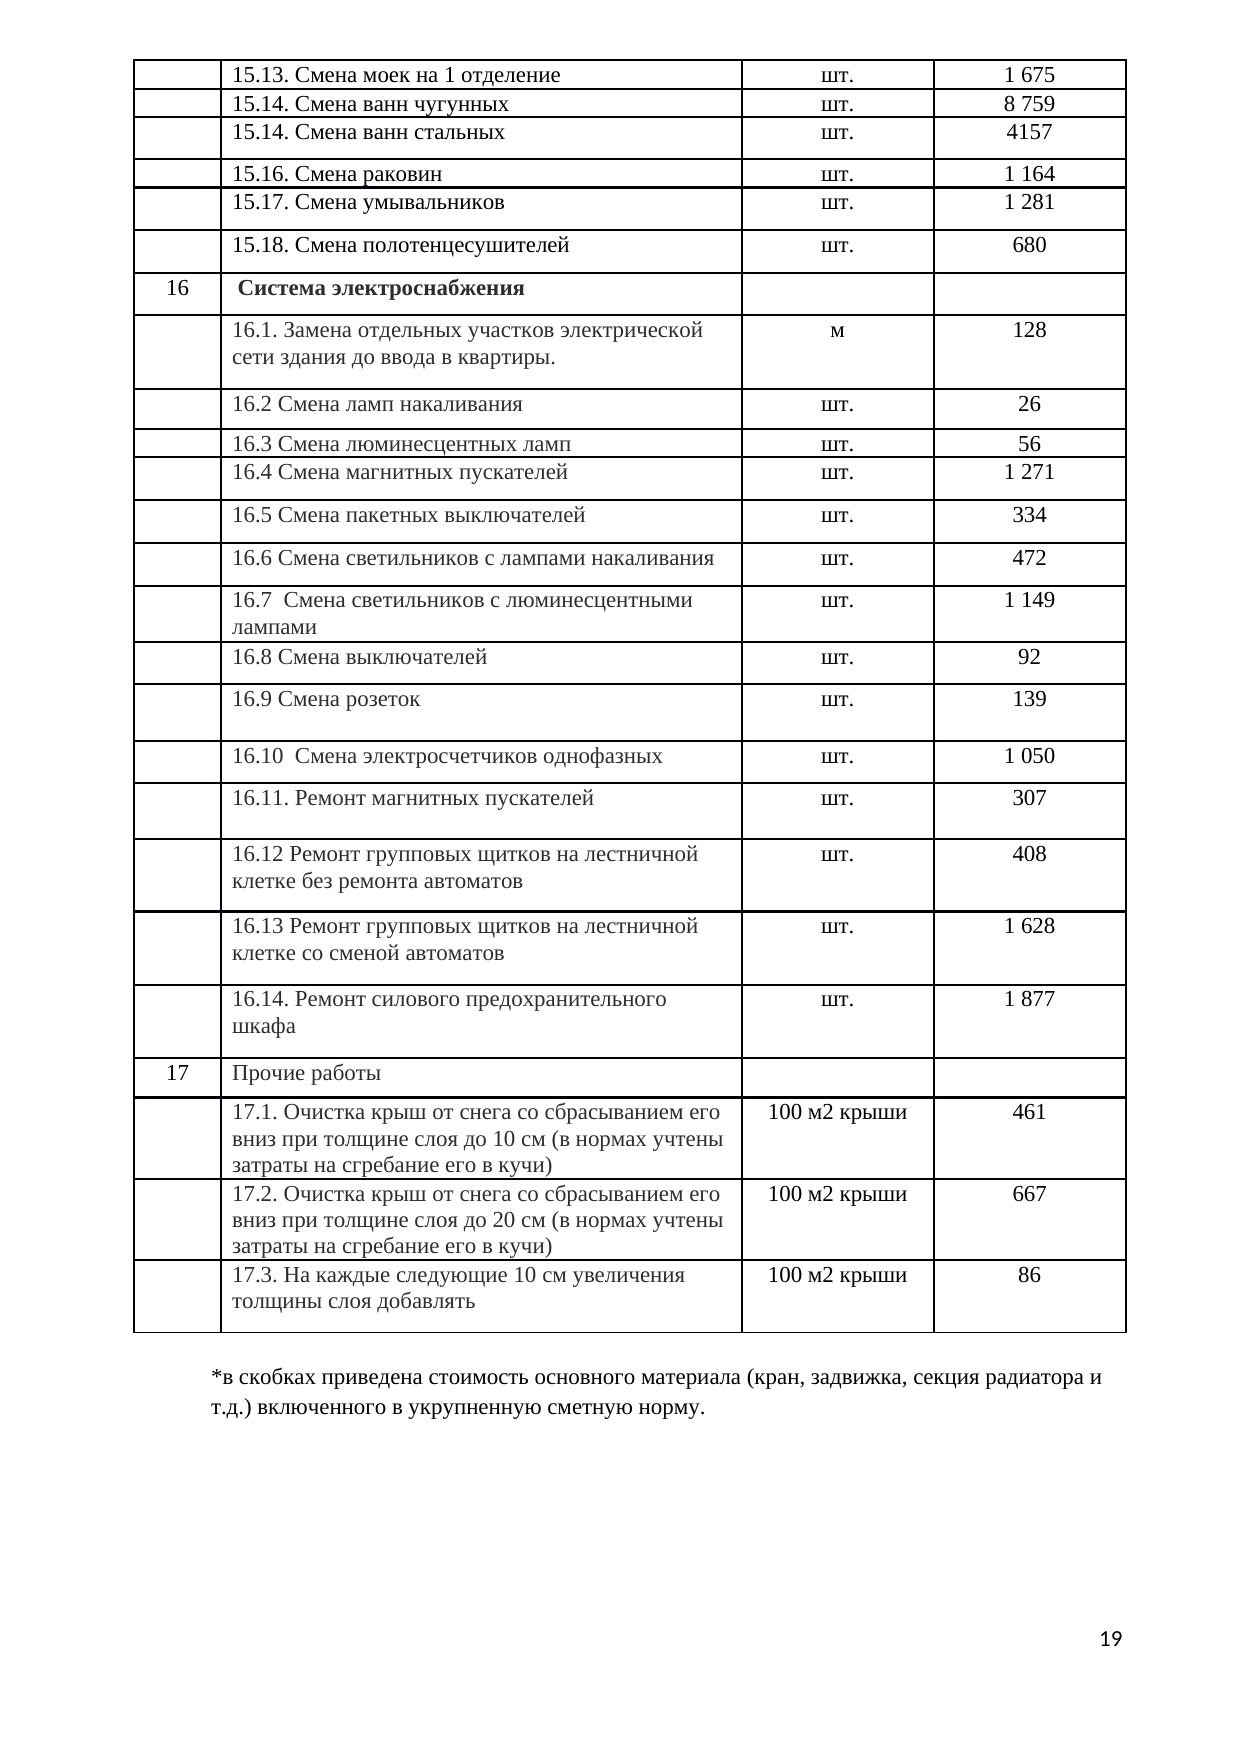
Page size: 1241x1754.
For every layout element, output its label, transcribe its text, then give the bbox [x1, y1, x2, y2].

table_cell шт. [743, 840, 933, 910]
table_cell м [743, 316, 933, 387]
table_cell [135, 501, 220, 542]
table_cell [135, 430, 220, 456]
table_cell [135, 784, 220, 838]
table_cell шт. [743, 742, 933, 782]
table_cell 16.11. Ремонт магнитных пускателей [222, 784, 741, 838]
table_cell шт. [743, 986, 933, 1057]
table_cell шт. [743, 61, 933, 87]
table_cell шт. [743, 90, 933, 116]
table_cell 17.3. На каждые следующие 10 см увеличения толщины слоя добавлять [222, 1261, 741, 1332]
table_cell [135, 390, 220, 428]
table_cell 100 м2 крыши [743, 1261, 933, 1332]
table_cell шт. [743, 643, 933, 683]
table_cell [135, 160, 220, 186]
table_cell 26 [935, 390, 1125, 428]
table_cell 15.18. Смена полотенцесушителей [222, 231, 741, 272]
table_cell 1 164 [935, 160, 1125, 186]
table_cell 16.9 Смена розеток [222, 685, 741, 739]
table_cell 17.1. Очистка крыш от снега со сбрасыванием его вниз при толщине слоя до 10 см (в нормах учтены затраты на сгребание его в кучи) [222, 1099, 741, 1177]
table_cell 15.17. Смена умывальников [222, 189, 741, 229]
table_cell 1 675 [935, 61, 1125, 87]
table_cell шт. [743, 587, 933, 641]
table_cell 15.13. Смена моек на 1 отделение [222, 61, 741, 87]
table_cell 16.4 Смена магнитных пускателей [222, 458, 741, 499]
table_cell 15.14. Смена ванн стальных [222, 118, 741, 158]
table_cell [135, 742, 220, 782]
table_cell [135, 840, 220, 910]
table_cell 16 [135, 274, 220, 314]
table_cell 334 [935, 501, 1125, 542]
table_cell шт. [743, 231, 933, 272]
table_cell 1 281 [935, 189, 1125, 229]
table_cell 667 [935, 1180, 1125, 1259]
table_cell [135, 544, 220, 584]
table_cell шт. [743, 544, 933, 584]
table_cell шт. [743, 160, 933, 186]
table_cell [135, 189, 220, 229]
table_cell Система электроснабжения [222, 274, 741, 314]
table_cell 472 [935, 544, 1125, 584]
table_cell [135, 913, 220, 983]
table_cell [135, 458, 220, 499]
table_cell 15.16. Смена раковин [222, 160, 741, 186]
table_cell 16.7 Смена светильников с люминесцентными лампами [222, 587, 741, 641]
table_cell [135, 118, 220, 158]
table_cell [935, 274, 1125, 314]
table_cell 16.6 Смена светильников с лампами накаливания [222, 544, 741, 584]
table_cell шт. [743, 390, 933, 428]
table_cell [135, 587, 220, 641]
table_cell 16.1. Замена отдельных участков электрической сети здания до ввода в квартиры. [222, 316, 741, 387]
table_cell 16.3 Смена люминесцентных ламп [222, 430, 741, 456]
table_cell [743, 274, 933, 314]
table_cell 307 [935, 784, 1125, 838]
table_cell 100 м2 крыши [743, 1180, 933, 1259]
table_cell 16.14. Ремонт силового предохранительного шкафа [222, 986, 741, 1057]
table_cell 17.2. Очистка крыш от снега со сбрасыванием его вниз при толщине слоя до 20 см (в нормах учтены затраты на сгребание его в кучи) [222, 1180, 741, 1259]
table_cell 1 149 [935, 587, 1125, 641]
table_cell 92 [935, 643, 1125, 683]
table_cell 1 271 [935, 458, 1125, 499]
table_cell шт. [743, 430, 933, 456]
table_cell 100 м2 крыши [743, 1099, 933, 1177]
table_cell Прочие работы [222, 1059, 741, 1096]
table_cell [935, 1059, 1125, 1096]
table_cell 408 [935, 840, 1125, 910]
table_cell [135, 643, 220, 683]
table_cell шт. [743, 913, 933, 983]
table_cell шт. [743, 685, 933, 739]
table_cell [135, 986, 220, 1057]
table_cell 1 628 [935, 913, 1125, 983]
table_cell 16.5 Смена пакетных выключателей [222, 501, 741, 542]
table_cell [135, 1099, 220, 1177]
table_cell [135, 685, 220, 739]
table_cell [135, 61, 220, 87]
table_cell 16.2 Смена ламп накаливания [222, 390, 741, 428]
table_cell шт. [743, 189, 933, 229]
list *в скобках приведена стоимость основного материала (кран, задвижка, секция радиатора и т.д.) включенного в укрупненную сметную норму. [211, 1363, 1122, 1419]
table_cell 16.12 Ремонт групповых щитков на лестничной клетке без ремонта автоматов [222, 840, 741, 910]
table_cell 56 [935, 430, 1125, 456]
table_cell 86 [935, 1261, 1125, 1332]
table_cell [135, 316, 220, 387]
table_cell шт. [743, 501, 933, 542]
table_cell 16.13 Ремонт групповых щитков на лестничной клетке со сменой автоматов [222, 913, 741, 983]
table_cell [135, 1180, 220, 1259]
table_cell шт. [743, 118, 933, 158]
table_cell 680 [935, 231, 1125, 272]
table_cell 128 [935, 316, 1125, 387]
table_cell 1 877 [935, 986, 1125, 1057]
table_cell 8 759 [935, 90, 1125, 116]
table_cell 1 050 [935, 742, 1125, 782]
table_cell 4157 [935, 118, 1125, 158]
table_cell 15.14. Смена ванн чугунных [222, 90, 741, 116]
table_cell шт. [743, 458, 933, 499]
table_cell 16.8 Смена выключателей [222, 643, 741, 683]
table_cell [743, 1059, 933, 1096]
table_cell [135, 1261, 220, 1332]
table_cell [135, 231, 220, 272]
table_cell 17 [135, 1059, 220, 1096]
table_cell 139 [935, 685, 1125, 739]
table_cell [135, 90, 220, 116]
table_cell 461 [935, 1099, 1125, 1177]
table_cell шт. [743, 784, 933, 838]
table_cell 16.10 Смена электросчетчиков однофазных [222, 742, 741, 782]
